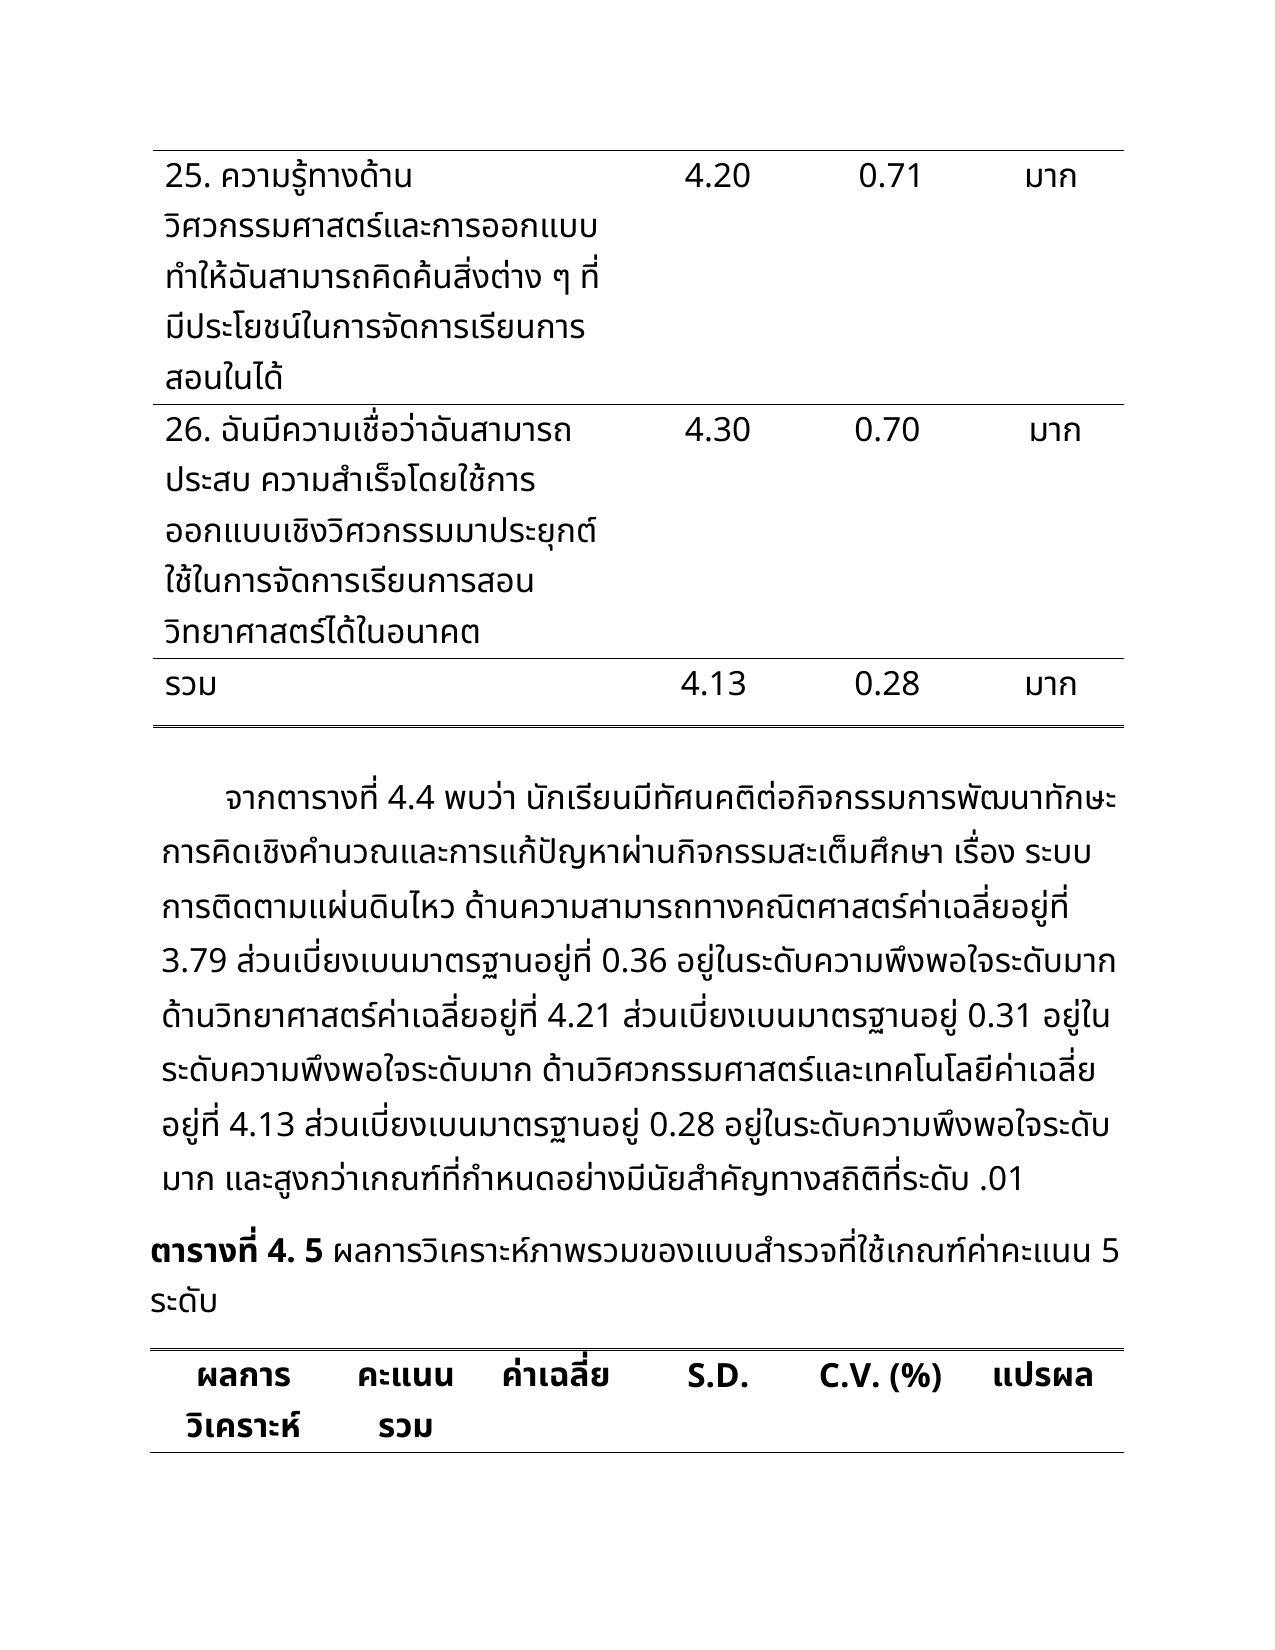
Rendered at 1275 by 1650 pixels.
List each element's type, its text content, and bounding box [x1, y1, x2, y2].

table_cell มาก [975, 659, 1124, 725]
table_cell 0.71 [796, 151, 974, 404]
table_cell 4.30 [628, 405, 796, 658]
table_cell 26. ฉันมีความเชื่อว่าฉันสามารถประสบ ความสำเร็จโดยใช้การออกแบบเชิงวิศวกรรมมาประยุกต์ใช้ในการจัดการเรียนการสอนวิทยาศาสตร์ได้ในอนาคต [153, 405, 627, 658]
table_header C.V. (%) [799, 1351, 962, 1452]
table_header S.D. [637, 1351, 799, 1452]
table_header คะแนนรวม [337, 1351, 474, 1452]
table_cell มาก [975, 405, 1124, 658]
table_header แปรผล [962, 1351, 1124, 1452]
table_cell 0.70 [796, 405, 974, 658]
table_header ค่าเฉลี่ย [475, 1351, 637, 1452]
table_cell รวม [153, 659, 627, 725]
table_cell มาก [975, 151, 1124, 404]
table_cell 0.28 [796, 659, 974, 725]
table_cell 4.20 [628, 151, 796, 404]
table_cell 4.13 [628, 659, 796, 725]
text ตารางที่ 4. 5 ผลการวิเคราะห์ภาพรวมของแบบสำรวจที่ใช้เกณฑ์ค่าคะแนน 5 ระดับ [150, 1226, 1125, 1327]
table_cell 25. ความรู้ทางด้านวิศวกรรมศาสตร์และการออกแบบทำให้ฉันสามารถคิดค้นสิ่งต่าง ๆ ที่มีประโยชน์ในการจัดการเรียนการสอนในได้ [153, 151, 627, 404]
text จากตารางที่ 4.4 พบว่า นักเรียนมีทัศนคติต่อกิจกรรมการพัฒนาทักษะการคิดเชิงคำนวณและการแก้ปัญหาผ่านกิจกรรมสะเต็มศึกษา เรื่อง ระบบการติดตามแผ่นดินไหว ด้านความสามารถทางคณิตศาสตร์ค่าเฉลี่ยอยู่ที่ 3.79 ส่วนเบี่ยงเบนมาตรฐานอยู่ที่ 0.36 อยู่ในระดับความพึงพอใจระดับมาก ด้านวิทยาศาสตร์ค่าเฉลี่ยอยู่ที่ 4.21 ส่วนเบี่ยงเบนมาตรฐานอยู่ 0.31 อยู่ในระดับความพึงพอใจระดับมาก ด้านวิศวกรรมศาสตร์และเทคโนโลยีค่าเฉลี่ยอยู่ที่ 4.13 ส่วนเบี่ยงเบนมาตรฐานอยู่ 0.28 อยู่ในระดับความพึงพอใจระดับมาก และสูงกว่าเกณฑ์ที่กำหนดอย่างมีนัยสำคัญทางสถิติที่ระดับ .01 [161, 774, 1125, 1206]
table_header ผลการวิเคราะห์ [150, 1351, 337, 1452]
